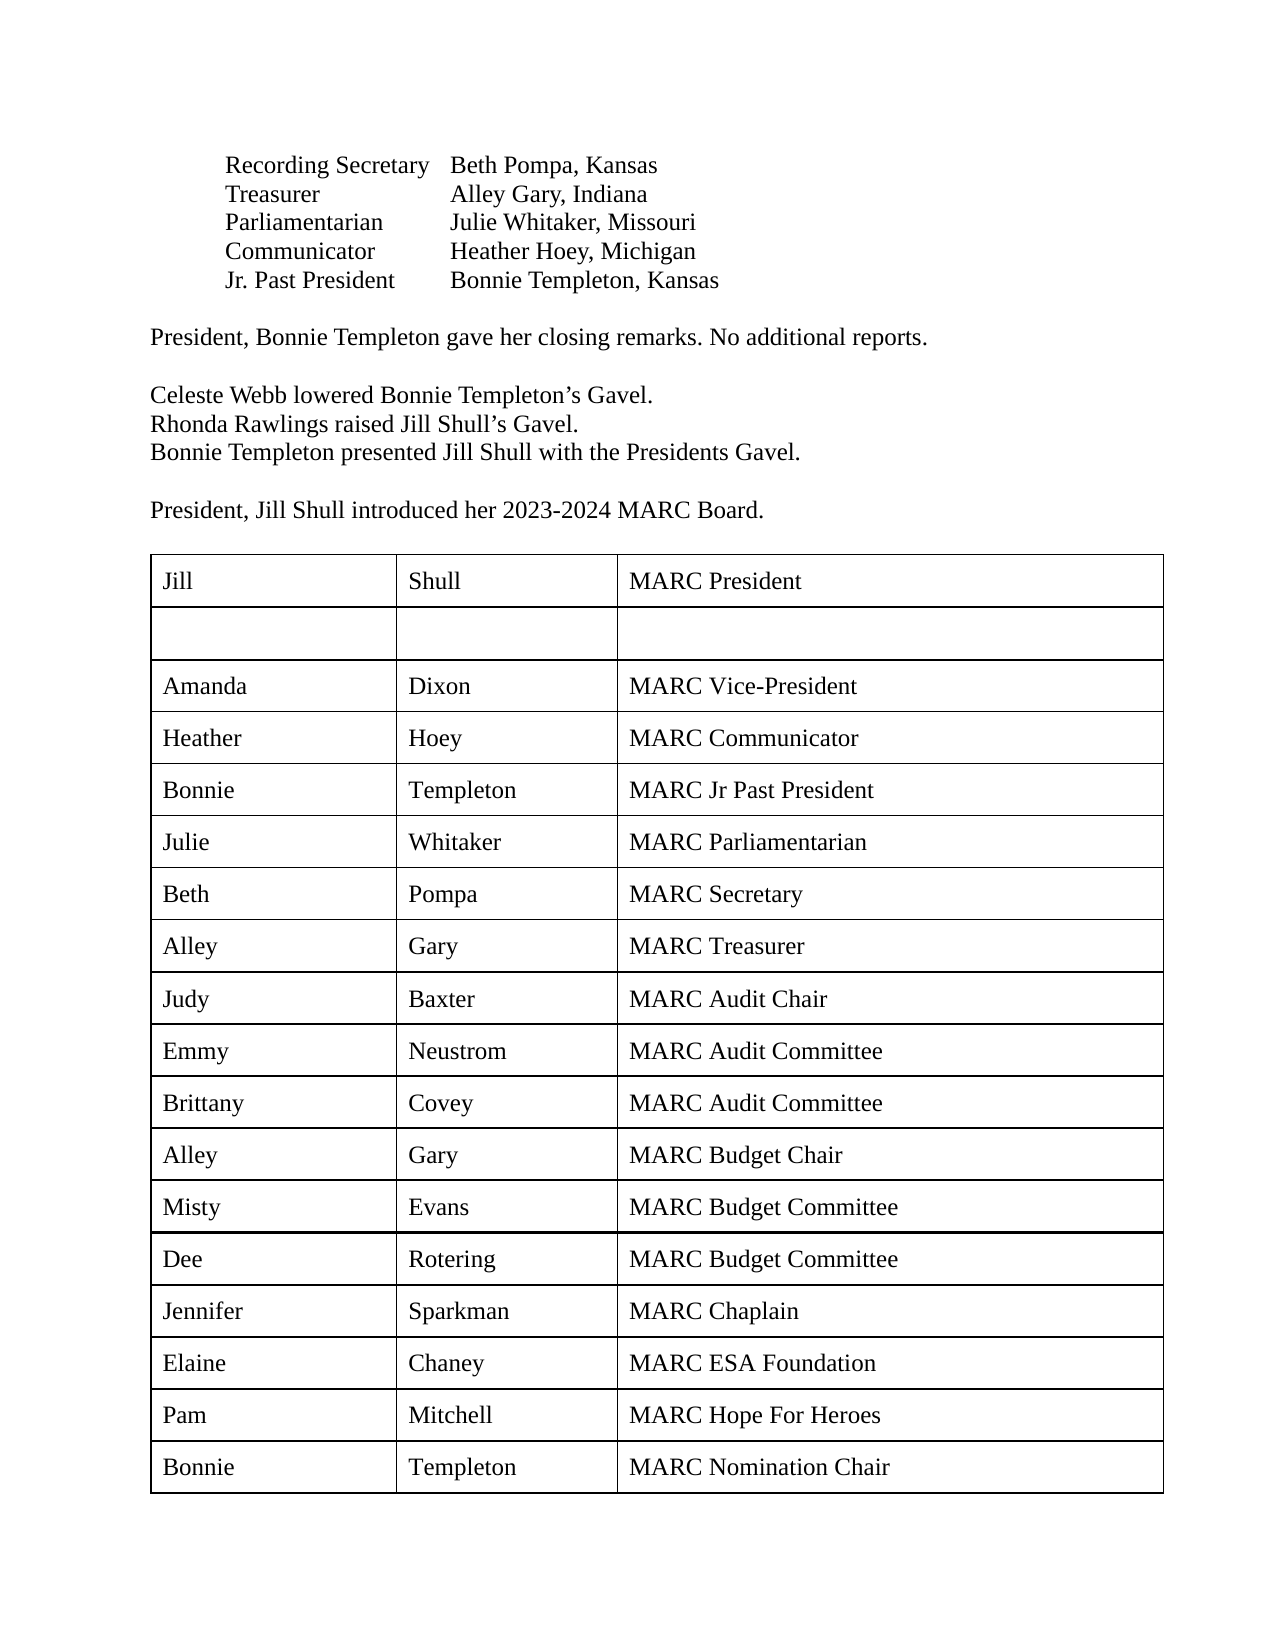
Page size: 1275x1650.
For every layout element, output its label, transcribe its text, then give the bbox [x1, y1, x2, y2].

table_cell Alley [152, 920, 396, 971]
table_cell MARC Budget Committee [618, 1234, 1163, 1283]
table_cell MARC Secretary [618, 868, 1163, 919]
table_cell Pompa [397, 868, 617, 919]
table_cell Beth [152, 868, 396, 919]
table_cell MARC Audit Committee [618, 1025, 1163, 1075]
table_cell [152, 608, 396, 658]
table_cell Jennifer [152, 1286, 396, 1336]
table_cell MARC Chaplain [618, 1286, 1163, 1336]
text Treasurer Alley Gary, Indiana [150, 179, 1125, 207]
table_cell Amanda [152, 661, 396, 711]
table_cell MARC Audit Chair [618, 973, 1163, 1023]
table_cell Hoey [397, 712, 617, 763]
table_cell Gary [397, 920, 617, 971]
text Bonnie Templeton presented Jill Shull with the Presidents Gavel. [150, 437, 1125, 466]
table_cell Dixon [397, 661, 617, 711]
table_cell Elaine [152, 1338, 396, 1388]
table_cell Julie [152, 816, 396, 867]
table_cell Alley [152, 1129, 396, 1179]
table_cell Bonnie [152, 764, 396, 815]
table_cell MARC Budget Chair [618, 1129, 1163, 1179]
table_cell Brittany [152, 1077, 396, 1127]
table_cell Evans [397, 1181, 617, 1231]
table_cell MARC Vice-President [618, 661, 1163, 711]
table_cell Whitaker [397, 816, 617, 867]
table_cell Gary [397, 1129, 617, 1179]
table_cell Rotering [397, 1234, 617, 1283]
table_cell [397, 608, 617, 658]
table_cell Covey [397, 1077, 617, 1127]
text Parliamentarian Julie Whitaker, Missouri [150, 207, 1125, 236]
table_cell Templeton [397, 1442, 617, 1492]
table_cell MARC Budget Committee [618, 1181, 1163, 1231]
table_cell Pam [152, 1390, 396, 1440]
table_cell MARC Hope For Heroes [618, 1390, 1163, 1440]
table_cell MARC Jr Past President [618, 764, 1163, 815]
table_cell Misty [152, 1181, 396, 1231]
table_header MARC President [618, 555, 1163, 606]
table_cell Chaney [397, 1338, 617, 1388]
text Rhonda Rawlings raised Jill Shull’s Gavel. [150, 409, 1125, 437]
table_cell MARC Audit Committee [618, 1077, 1163, 1127]
table_cell MARC ESA Foundation [618, 1338, 1163, 1388]
table_cell Mitchell [397, 1390, 617, 1440]
table_cell [618, 608, 1163, 658]
table_cell Dee [152, 1234, 396, 1283]
table_cell Baxter [397, 973, 617, 1023]
table_cell Bonnie [152, 1442, 396, 1492]
text Celeste Webb lowered Bonnie Templeton’s Gavel. [150, 380, 1125, 409]
table_header Jill [152, 555, 396, 606]
table_cell Heather [152, 712, 396, 763]
table_header Shull [397, 555, 617, 606]
table_cell Emmy [152, 1025, 396, 1075]
text President, Jill Shull introduced her 2023-2024 MARC Board. [150, 495, 1125, 524]
text Recording Secretary Beth Pompa, Kansas [150, 150, 1125, 179]
table_cell MARC Nomination Chair [618, 1442, 1163, 1492]
table_cell Judy [152, 973, 396, 1023]
text Communicator Heather Hoey, Michigan [150, 236, 1125, 265]
table_cell Sparkman [397, 1286, 617, 1336]
text President, Bonnie Templeton gave her closing remarks. No additional reports. [150, 322, 1125, 351]
table_cell Neustrom [397, 1025, 617, 1075]
table_cell Templeton [397, 764, 617, 815]
text Jr. Past President Bonnie Templeton, Kansas [150, 265, 1125, 294]
table_cell MARC Treasurer [618, 920, 1163, 971]
table_cell MARC Parliamentarian [618, 816, 1163, 867]
table_cell MARC Communicator [618, 712, 1163, 763]
